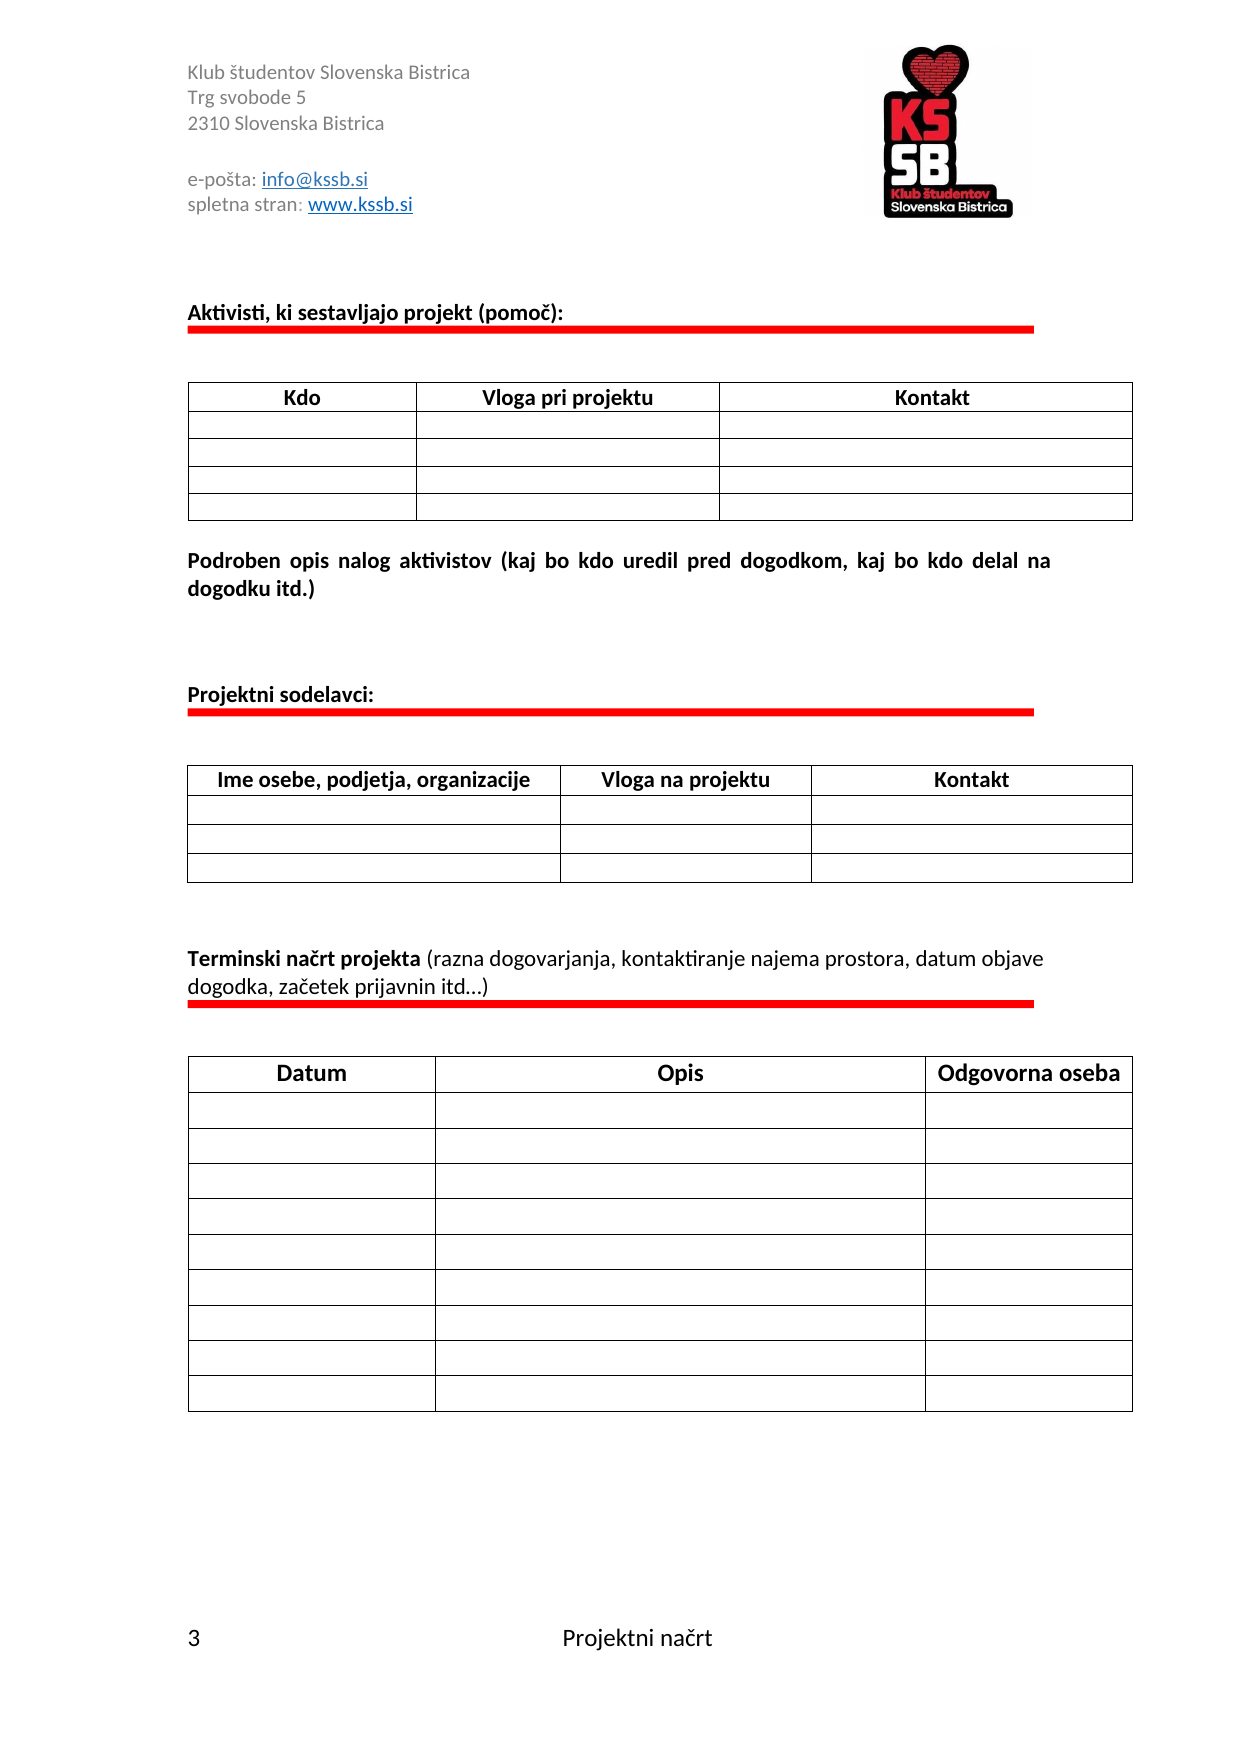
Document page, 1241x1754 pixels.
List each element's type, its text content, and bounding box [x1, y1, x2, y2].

table_cell [812, 796, 1132, 824]
table_cell [188, 796, 560, 824]
table_cell [189, 1270, 435, 1304]
table_cell [720, 412, 1132, 438]
table_cell [436, 1199, 925, 1234]
table_cell [189, 1093, 435, 1127]
table_cell [720, 467, 1132, 493]
table_header Datum [189, 1057, 435, 1092]
table_cell [188, 854, 560, 882]
table_cell [926, 1306, 1132, 1340]
table_cell [926, 1164, 1132, 1198]
table_cell [561, 854, 811, 882]
table_cell [417, 467, 719, 493]
table_cell [561, 825, 811, 853]
table_header Opis [436, 1057, 925, 1092]
table_cell [436, 1270, 925, 1304]
table_cell [720, 439, 1132, 466]
table_cell [417, 494, 719, 520]
table_header Ime osebe, podjetja, organizacije [188, 766, 560, 795]
table_cell [189, 467, 416, 493]
table_cell [436, 1341, 925, 1375]
table_header Kontakt [812, 766, 1132, 795]
table_cell [926, 1235, 1132, 1269]
table_header Kdo [189, 383, 416, 411]
table_header Vloga na projektu [561, 766, 811, 795]
table_cell [926, 1093, 1132, 1127]
table_cell [189, 1199, 435, 1234]
subtitle Projektni sodelavci: [187, 680, 1053, 708]
table_cell [436, 1376, 925, 1411]
picture [859, 43, 1033, 218]
table_cell [720, 494, 1132, 520]
table_cell [417, 412, 719, 438]
table_cell [436, 1093, 925, 1127]
table_cell [436, 1164, 925, 1198]
table_cell [436, 1306, 925, 1340]
table_header Odgovorna oseba [926, 1057, 1132, 1092]
table_cell [189, 1235, 435, 1269]
table_cell [189, 1376, 435, 1411]
table_cell [926, 1129, 1132, 1163]
table_cell [189, 1341, 435, 1375]
table_cell [561, 796, 811, 824]
table_cell [926, 1199, 1132, 1234]
table_cell [189, 1164, 435, 1198]
table_cell [812, 825, 1132, 853]
table_cell [189, 1129, 435, 1163]
table_cell [436, 1129, 925, 1163]
table_header Vloga pri projektu [417, 383, 719, 411]
table_cell [417, 439, 719, 466]
table_header Kontakt [720, 383, 1132, 411]
subtitle Podroben opis nalog aktivistov (kaj bo kdo uredil pred dogodkom, kaj bo kdo delal na dogodku itd.) [187, 546, 1053, 602]
text Terminski načrt projekta (razna dogovarjanja, kontaktiranje najema prostora, datum objave dogodka, začetek prijavnin itd…) [187, 944, 1053, 1000]
table_cell [189, 494, 416, 520]
table_cell [812, 854, 1132, 882]
table_cell [189, 412, 416, 438]
table_cell [926, 1341, 1132, 1375]
table_cell [926, 1376, 1132, 1411]
table_cell [189, 1306, 435, 1340]
table_cell [926, 1270, 1132, 1304]
subtitle Aktivisti, ki sestavljajo projekt (pomoč): [187, 298, 1053, 326]
table_cell [189, 439, 416, 466]
table_cell [436, 1235, 925, 1269]
table_cell [188, 825, 560, 853]
